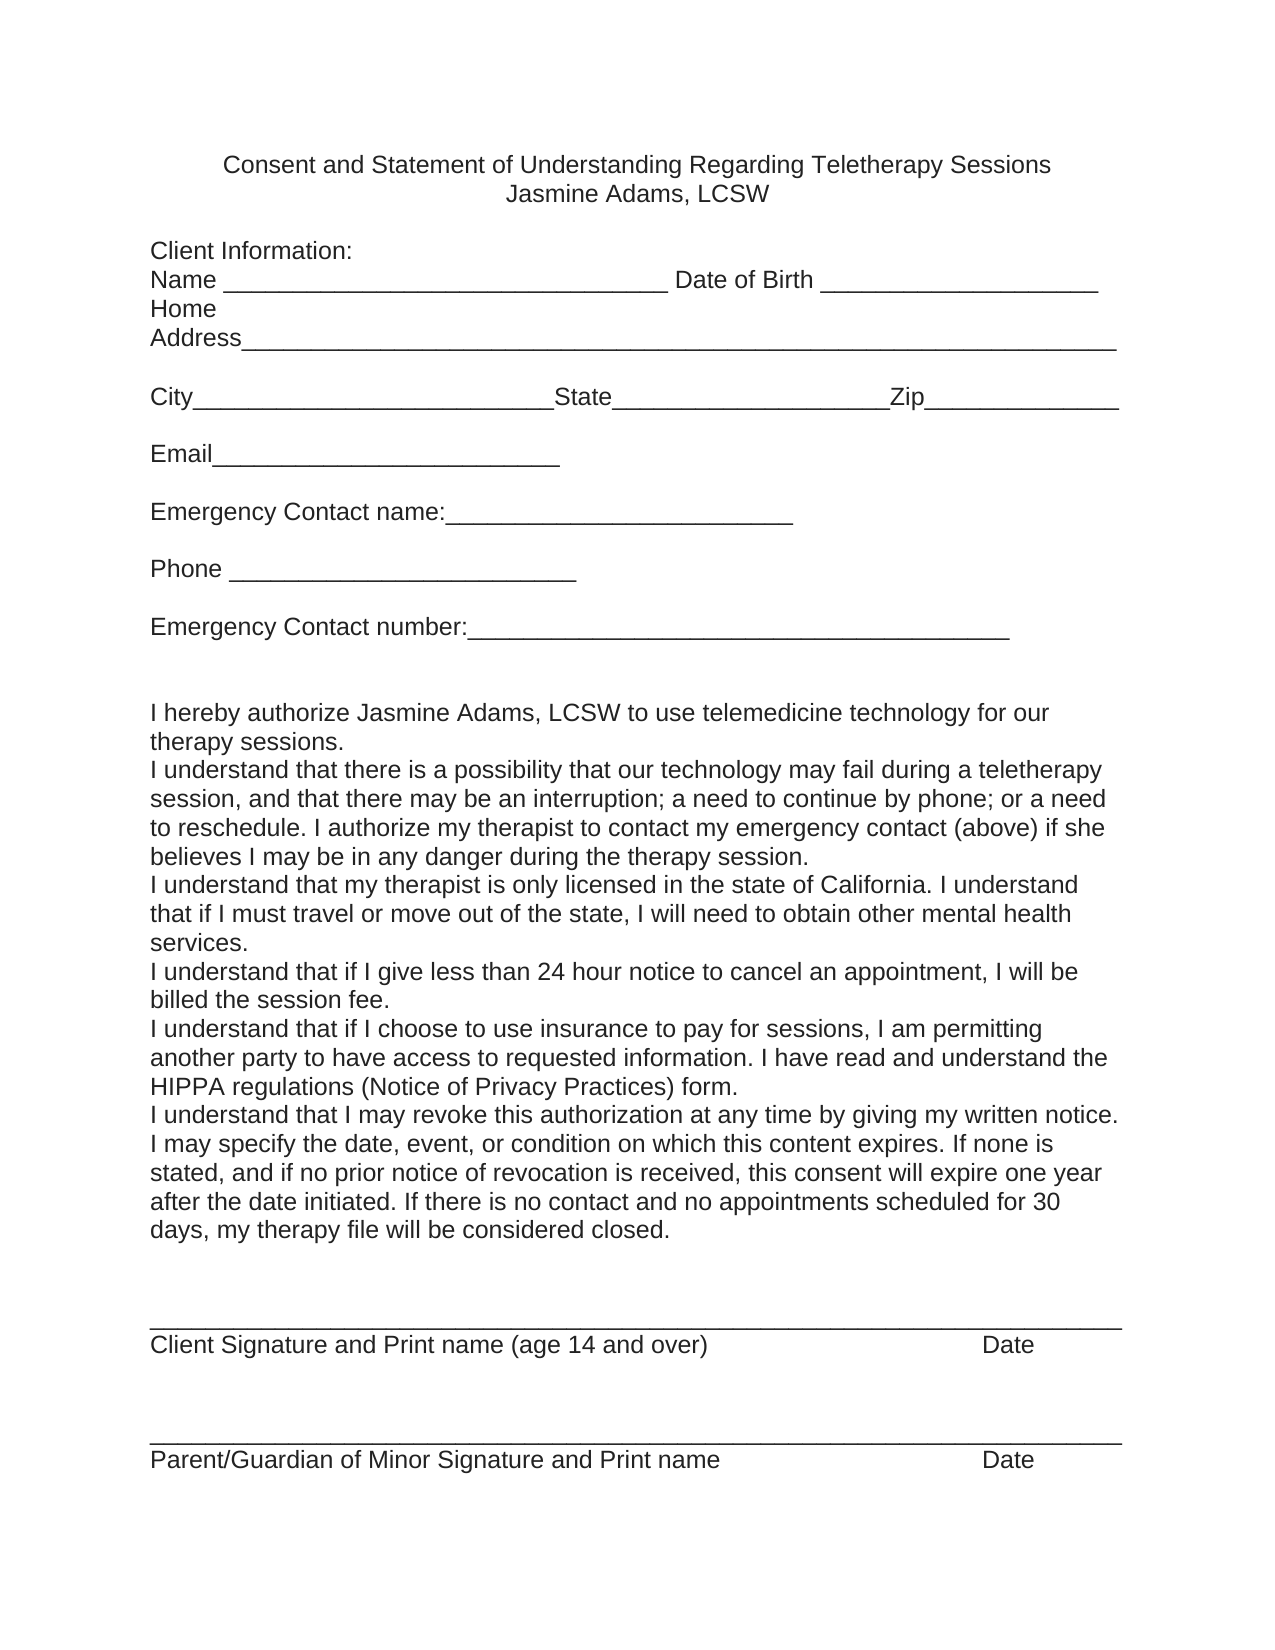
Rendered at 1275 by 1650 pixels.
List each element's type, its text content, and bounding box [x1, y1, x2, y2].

text Consent and Statement of Understanding Regarding Teletherapy Sessions [150, 150, 1125, 179]
text Parent/Guardian of Minor Signature and Print name Date [150, 1446, 1125, 1474]
text City__________________________State____________________Zip______________ [150, 351, 1125, 411]
text Emergency Contact number:_______________________________________ [150, 612, 1125, 641]
text ______________________________________________________________________ [150, 1302, 1125, 1331]
text Name ________________________________ Date of Birth ____________________ Home Address_______________________________________________________________ [150, 265, 1125, 351]
text I hereby authorize Jasmine Adams, LCSW to use telemedicine technology for our therapy sessions. [150, 698, 1125, 756]
text I understand that there is a possibility that our technology may fail during a teletherapy session, and that there may be an interruption; a need to continue by phone; or a need to reschedule. I authorize my therapist to contact my emergency contact (above) if she believes I may be in any danger during the therapy session. [150, 756, 1125, 871]
text I understand that if I give less than 24 hour notice to cancel an appointment, I will be billed the session fee. [150, 957, 1125, 1014]
text Emergency Contact name:_________________________ [150, 497, 1125, 526]
text Client Information: [150, 236, 1125, 265]
text Phone _________________________ [150, 554, 1125, 583]
text Client Signature and Print name (age 14 and over) Date [150, 1331, 1125, 1359]
text Email_________________________ [150, 439, 1125, 468]
text I understand that I may revoke this authorization at any time by giving my written notice. I may specify the date, event, or condition on which this content expires. If none is stated, and if no prior notice of revocation is received, this consent will expire one year after the date initiated. If there is no contact and no appointments scheduled for 30 days, my therapy file will be considered closed. [150, 1101, 1125, 1244]
text I understand that my therapist is only licensed in the state of California. I understand that if I must travel or move out of the state, I will need to obtain other mental health services. [150, 871, 1125, 957]
text Jasmine Adams, LCSW [150, 179, 1125, 207]
text ______________________________________________________________________ [150, 1417, 1125, 1446]
text I understand that if I choose to use insurance to pay for sessions, I am permitting another party to have access to requested information. I have read and understand the HIPPA regulations (Notice of Privacy Practices) form. [150, 1014, 1125, 1101]
